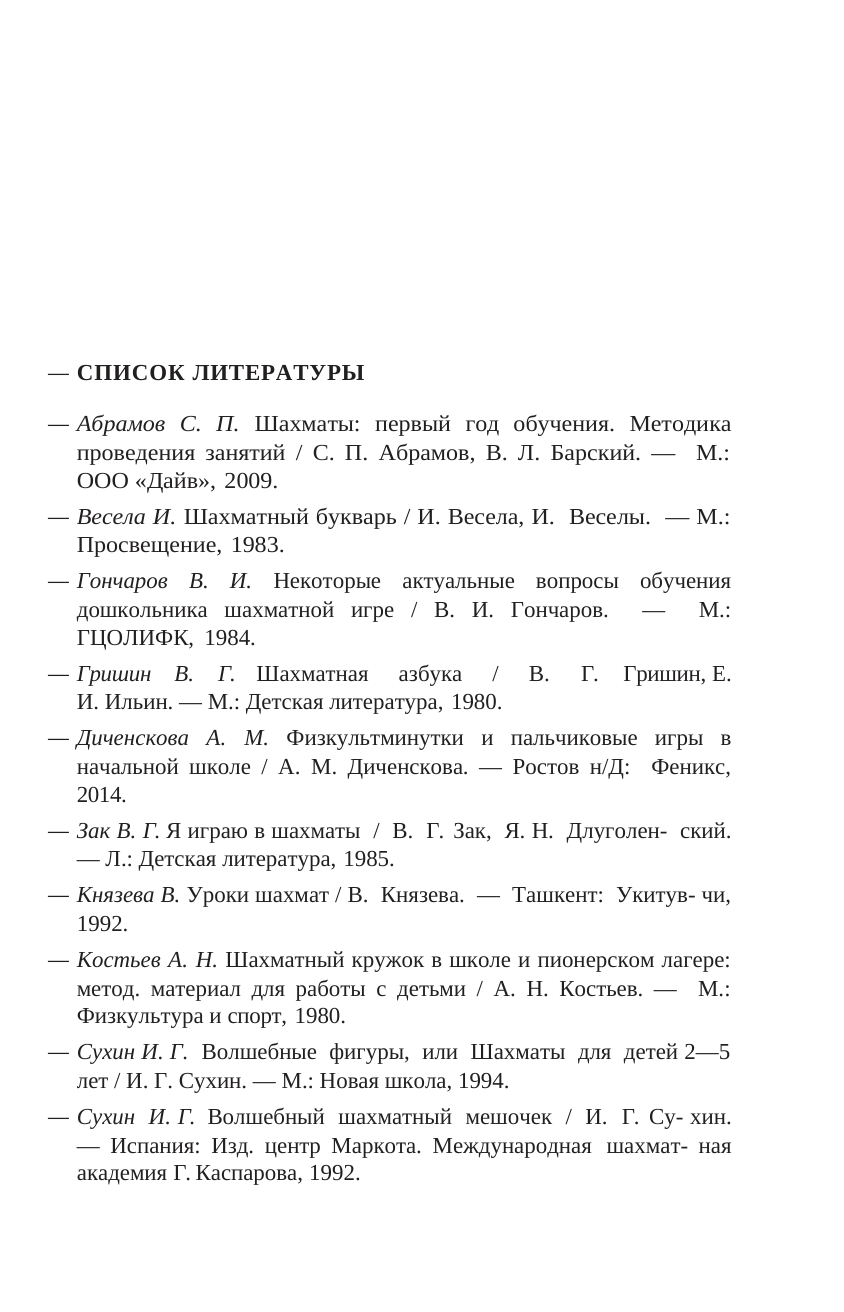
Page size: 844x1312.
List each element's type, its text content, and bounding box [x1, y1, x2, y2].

list Зак В. Г. Я играю в шахматы / В. Г. Зак, Я. Н. Длуголен- ский. — Л.: Детская литература, 1985. [48, 816, 732, 872]
list Абрамов С. П. Шахматы: первый год обучения. Методика проведения занятий / С. П. Абрамов, В. Л. Барский. — М.: ООО «Дайв», 2009. [48, 409, 732, 493]
list Гончаров В. И. Некоторые актуальные вопросы обучения дошкольника шахматной игре / В. И. Гончаров. — М.: ГЦОЛИФК, 1984. [48, 566, 732, 650]
list Князева В. Уроки шахмат / В. Князева. — Ташкент: Укитув- чи, 1992. [48, 881, 732, 937]
list Сухин И. Г. Волшебный шахматный мешочек / И. Г. Су- хин. — Испания: Изд. центр Маркота. Международная шахмат- ная академия Г. Каспарова, 1992. [48, 1102, 732, 1186]
list СПИСОК ЛИТЕРАТУРЫ [48, 358, 781, 387]
list Гришин В. Г. Шахматная азбука / В. Г. Гришин, Е. И. Ильин. — М.: Детская литература, 1980. [48, 659, 732, 715]
list Диченскова А. М. Физкультминутки и пальчиковые игры в начальной школе / А. М. Диченскова. — Ростов н/Д: Феникс, 2014. [48, 723, 732, 807]
list Весела И. Шахматный букварь / И. Весела, И. Веселы. — М.: Просвещение, 1983. [48, 502, 732, 558]
list Костьев А. Н. Шахматный кружок в школе и пионерском лагере: метод. материал для работы с детьми / А. Н. Костьев. — М.: Физкультура и спорт, 1980. [48, 945, 732, 1029]
list Сухин И. Г. Волшебные фигуры, или Шахматы для детей 2—5 лет / И. Г. Сухин. — М.: Новая школа, 1994. [48, 1037, 732, 1093]
